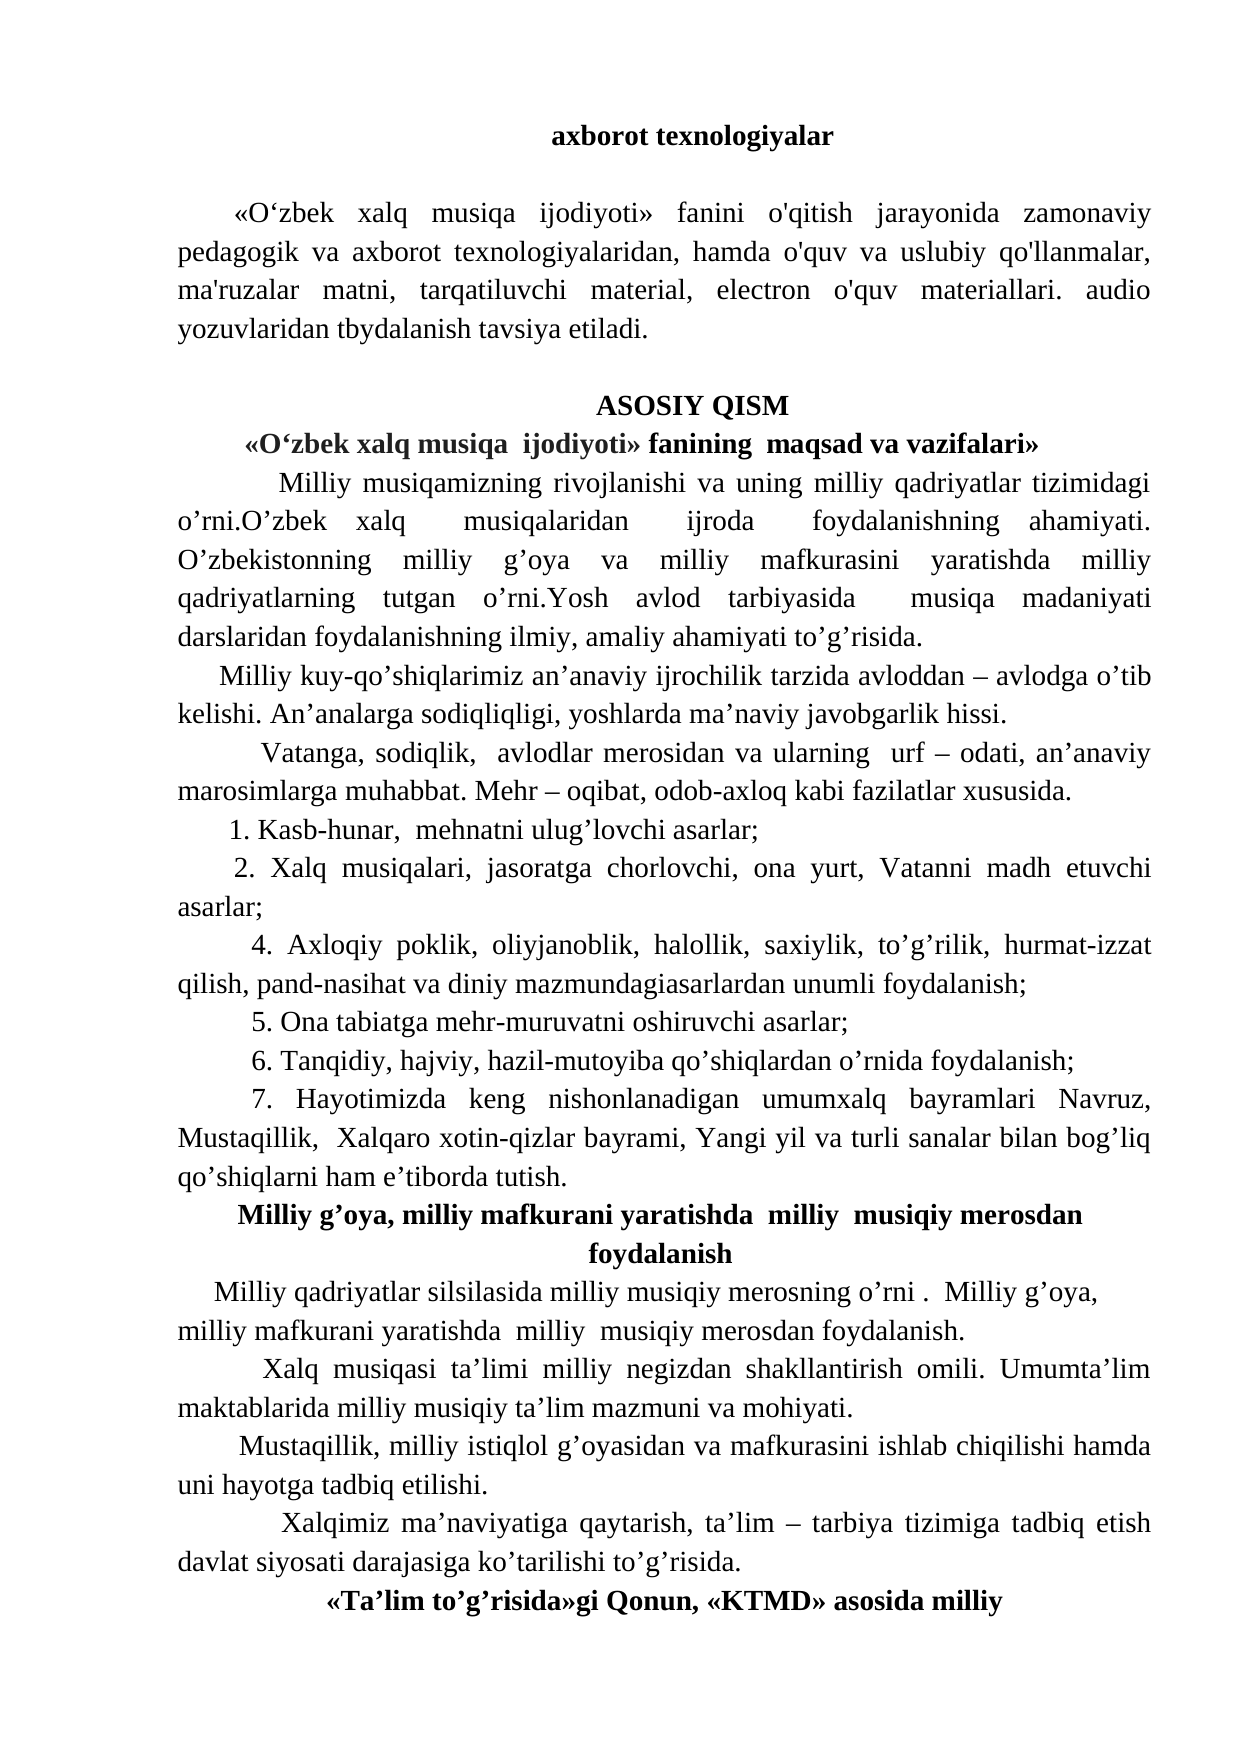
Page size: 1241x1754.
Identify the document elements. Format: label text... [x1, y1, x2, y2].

text «O‘zbek xalq musiqa ijodiyoti» fanini o'qitish jarayonida zamonaviy pedagogik va axborot texnologiyalaridan, hamda o'quv va uslubiy qo'llanmalar, ma'ruzalar matni, tarqatiluvchi material, electron o'quv materiallari. audio yozuvlaridan tbydalanish tavsiya etiladi. [177, 195, 1152, 344]
text 7. Hayotimizda keng nishonlanadigan umumxalq bayramlari Navruz, Mustaqillik, Xalqaro xotin-qizlar bayrami, Yangi yil va turli sanalar bilan bog’liq qo’shiqlarni ham e’tiborda tutish. [177, 1082, 1152, 1192]
text Xalqimiz ma’naviyatiga qaytarish, ta’lim – tarbiya tizimiga tadbiq etish davlat siyosati darajasiga ko’tarilishi to’g’risida. [177, 1506, 1152, 1578]
text 4. Axloqiy poklik, oliyjanoblik, halollik, saxiylik, to’g’rilik, hurmat-izzat qilish, pand-nasihat va diniy mazmundagiasarlardan unumli foydalanish; [177, 927, 1152, 999]
text «Ta’lim to’g’risida»gi Qonun, «KTMD» asosida milliy [177, 1583, 1152, 1616]
text Milliy musiqamizning rivojlanishi va uning milliy qadriyatlar tizimidagi o’rni.O’zbek xalq musiqalaridan ijroda foydalanishning ahamiyati. O’zbekistonning milliy g’oya va milliy mafkurasini yaratishda milliy qadriyatlarning tutgan o’rni.Yosh avlod tarbiyasida musiqa madaniyati darslaridan foydalanishning ilmiy, amaliy ahamiyati to’g’risida. [177, 465, 1152, 653]
text 6. Tanqidiy, hajviy, hazil-mutoyiba qo’shiqlardan o’rnida foydalanish; [177, 1043, 1152, 1077]
text Milliy g’oya, milliy mafkurani yaratishda milliy musiqiy merosdan foydalanish [215, 1197, 1106, 1269]
text Milliy kuy-qo’shiqlarimiz an’anaviy ijrochilik tarzida avloddan – avlodga o’tib kelishi. An’analarga sodiqliqligi, yoshlarda ma’naviy javobgarlik hissi. [177, 658, 1152, 730]
text 5. Ona tabiatga mehr-muruvatni oshiruvchi asarlar; [177, 1004, 1152, 1038]
text Xalq musiqasi ta’limi milliy negizdan shakllantirish omili. Umumta’lim maktablarida milliy musiqiy ta’lim mazmuni va mohiyati. [177, 1351, 1152, 1423]
text Mustaqillik, milliy istiqlol g’oyasidan va mafkurasini ishlab chiqilishi hamda uni hayotga tadbiq etilishi. [177, 1428, 1152, 1501]
text Vatanga, sodiqlik, avlodlar merosidan va ularning urf – odati, an’anaviy marosimlarga muhabbat. Mehr – oqibat, odob-axloq kabi fazilatlar xususida. [177, 735, 1152, 807]
text Milliy qadriyatlar silsilasida milliy musiqiy merosning o’rni . Milliy g’oya, milliy mafkurani yaratishda milliy musiqiy merosdan foydalanish. [177, 1274, 1152, 1346]
text ASOSIY QISM [177, 388, 1152, 421]
text axborot texnologiyalar [177, 118, 1152, 152]
text «O‘zbek xalq musiqa ijodiyoti» fanining maqsad va vazifalari» [177, 426, 1106, 460]
text 2. Xalq musiqalari, jasoratga chorlovchi, ona yurt, Vatanni madh etuvchi asarlar; [177, 850, 1152, 922]
text 1. Kasb-hunar, mehnatni ulug’lovchi asarlar; [177, 812, 1152, 845]
